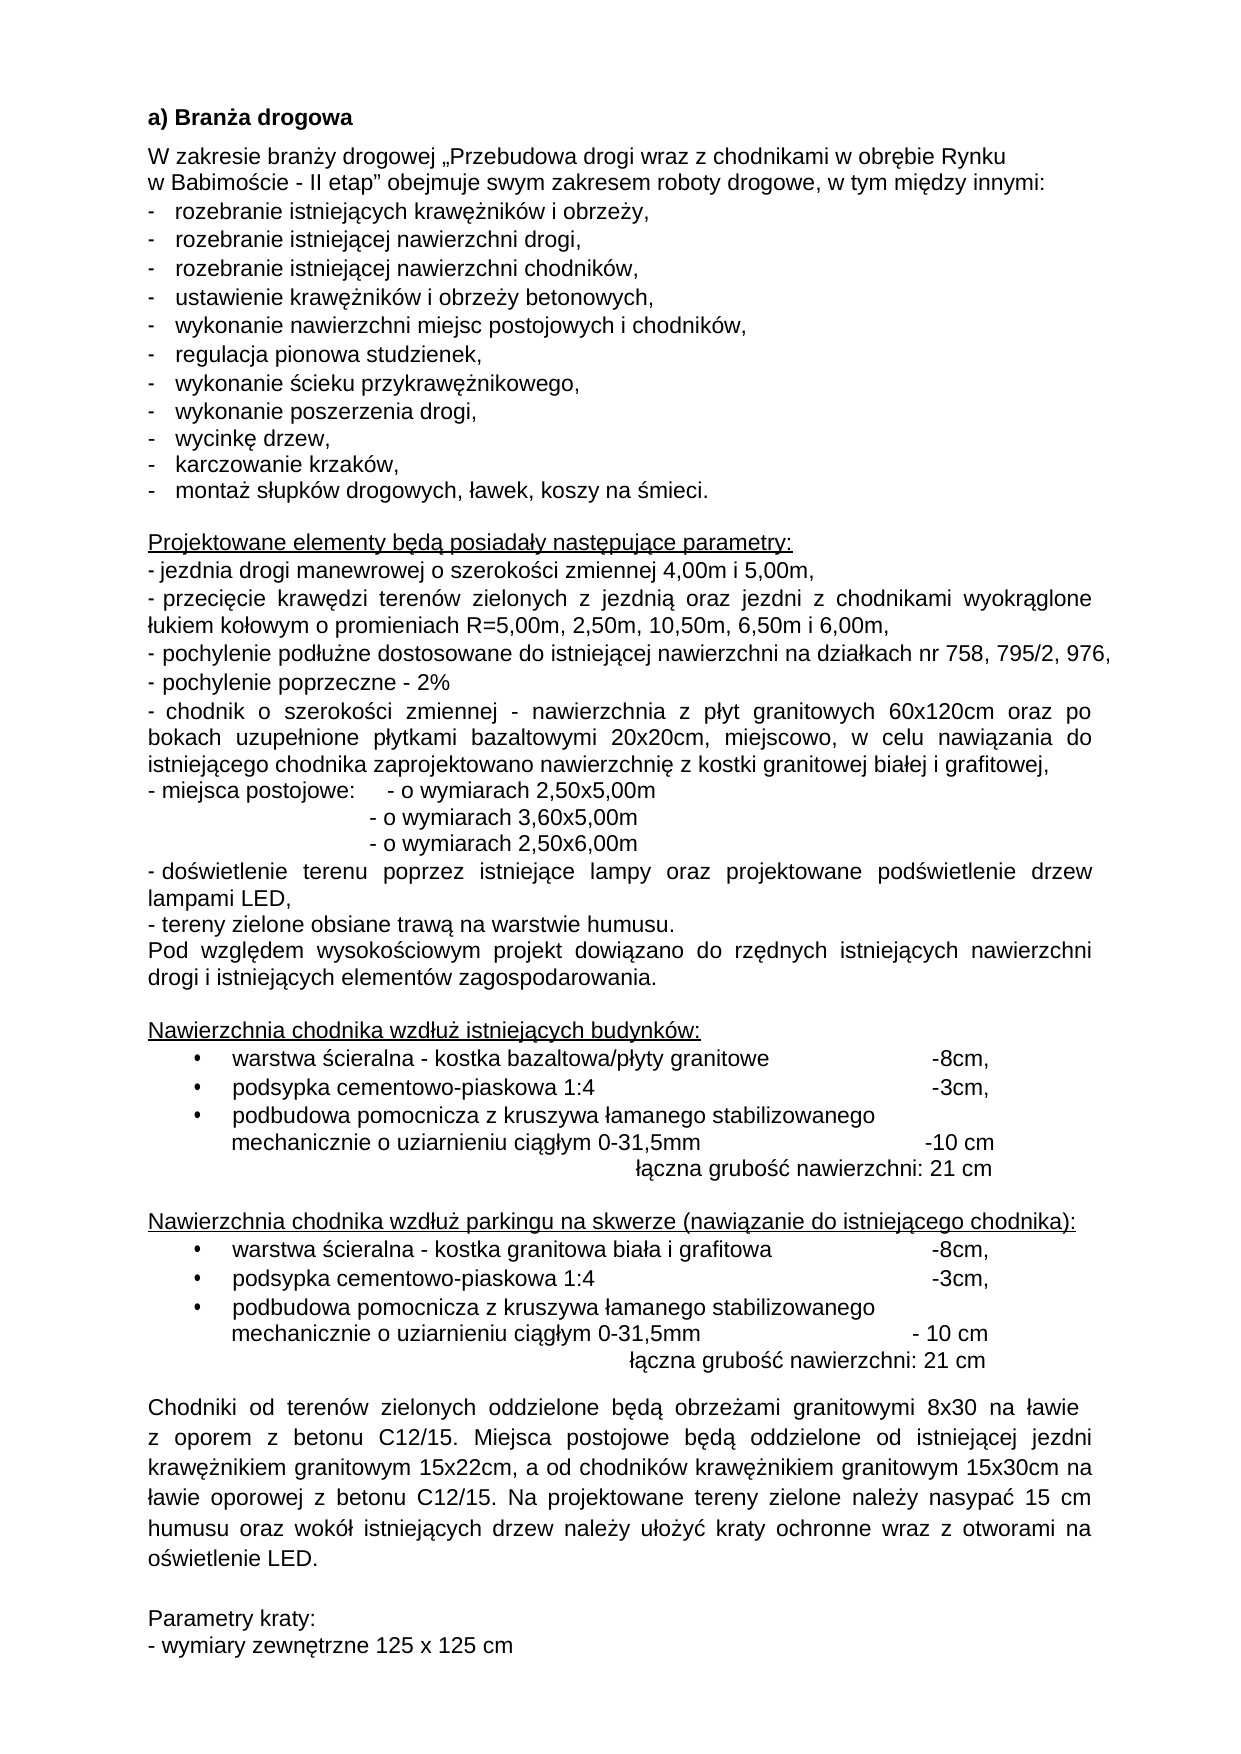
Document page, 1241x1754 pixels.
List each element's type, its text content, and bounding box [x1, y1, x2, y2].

list wykonanie poszerzenia drogi, [148, 396, 1093, 425]
list pochylenie poprzeczne - 2% [148, 667, 1093, 696]
text Nawierzchnia chodnika wzdłuż istniejących budynków: [148, 1017, 1093, 1043]
text Chodniki od terenów zielonych oddzielone będą obrzeżami granitowymi 8x30 na ławie z oporem z betonu C12/15. Miejsca postojowe będą oddzielone od istniejącej jezdni krawężnikiem granitowym 15x22cm, a od chodników krawężnikiem granitowym 15x30cm na ławie oporowej z betonu C12/15. Na projektowane tereny zielone należy nasypać 15 cm humusu oraz wokół istniejących drzew należy ułożyć kraty ochronne wraz z otworami na oświetlenie LED. [148, 1394, 1093, 1571]
list ustawienie krawężników i obrzeży betonowych, [148, 282, 1093, 310]
list jezdnia drogi manewrowej o szerokości zmiennej 4,00m i 5,00m, [148, 555, 1093, 583]
text - montaż słupków drogowych, ławek, koszy na śmieci. [148, 477, 1093, 504]
list rozebranie istniejącej nawierzchni chodników, [148, 253, 1093, 282]
text Nawierzchnia chodnika wzdłuż parkingu na skwerze (nawiązanie do istniejącego chodnika): [148, 1208, 1093, 1234]
text mechanicznie o uziarnieniu ciągłym 0-31,5mm - 10 cm [231, 1320, 1093, 1347]
text łączna grubość nawierzchni: 21 cm [610, 1155, 1093, 1182]
text - karczowanie krzaków, [148, 451, 1093, 477]
list regulacja pionowa studzienek, [148, 339, 1093, 367]
text łączna grubość nawierzchni: 21 cm [610, 1347, 1093, 1373]
list podbudowa pomocnicza z kruszywa łamanego stabilizowanego [148, 1292, 1093, 1320]
list warstwa ścieralna - kostka granitowa biała i grafitowa - 8 cm, [148, 1234, 1093, 1263]
text a) Branża drogowa [148, 103, 1093, 130]
list podsypka cementowo-piaskowa 1:4 - 3 cm, [148, 1072, 1093, 1100]
list przecięcie krawędzi terenów zielonych z jezdnią oraz jezdni z chodnikami wyokrąglone łukiem kołowym o promieniach R=5,00m, 2,50m, 10,50m, 6,50m i 6,00m, [148, 583, 1093, 638]
list podsypka cementowo-piaskowa 1:4 - 3 cm, [148, 1263, 1093, 1292]
text - o wymiarach 2,50x6,00m [369, 830, 1093, 856]
list podbudowa pomocnicza z kruszywa łamanego stabilizowanego [148, 1100, 1093, 1129]
list wykonanie ścieku przykrawężnikowego, [148, 367, 1093, 396]
text Projektowane elementy będą posiadały następujące parametry: [148, 528, 1093, 555]
text - o wymiarach 3,60x5,00m [295, 803, 1093, 830]
text - tereny zielone obsiane trawą na warstwie humusu. [148, 911, 1093, 937]
text - wycinkę drzew, [148, 425, 1093, 451]
text Pod względem wysokościowym projekt dowiązano do rzędnych istniejących nawierzchni drogi i istniejących elementów zagospodarowania. [148, 937, 1093, 990]
list doświetlenie terenu poprzez istniejące lampy oraz projektowane podświetlenie drzew lampami LED, [148, 856, 1093, 911]
text - miejsca postojowe: - o wymiarach 2,50x5,00m [148, 777, 1093, 803]
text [148, 1605, 1093, 1658]
text mechanicznie o uziarnieniu ciągłym 0-31,5mm -10 cm [231, 1129, 1093, 1155]
text W zakresie branży drogowej „Przebudowa drogi wraz z chodnikami w obrębie Rynku w Babimoście - II etap” obejmuje swym zakresem roboty drogowe, w tym między innymi: [148, 143, 1093, 196]
list pochylenie podłużne dostosowane do istniejącej nawierzchni na działkach nr 758, 795/2, 976, [148, 638, 1122, 667]
list rozebranie istniejącej nawierzchni drogi, [148, 224, 1093, 253]
list chodnik o szerokości zmiennej - nawierzchnia z płyt granitowych 60x120cm oraz po bokach uzupełnione płytkami bazaltowymi 20x20cm, miejscowo, w celu nawiązania do istniejącego chodnika zaprojektowano nawierzchnię z kostki granitowej białej i grafitowej, [148, 696, 1093, 777]
list wykonanie nawierzchni miejsc postojowych i chodników, [148, 310, 1093, 339]
list warstwa ścieralna - kostka bazaltowa/płyty granitowe - 8 cm, [148, 1043, 1093, 1072]
list rozebranie istniejących krawężników i obrzeży, [148, 196, 1093, 224]
